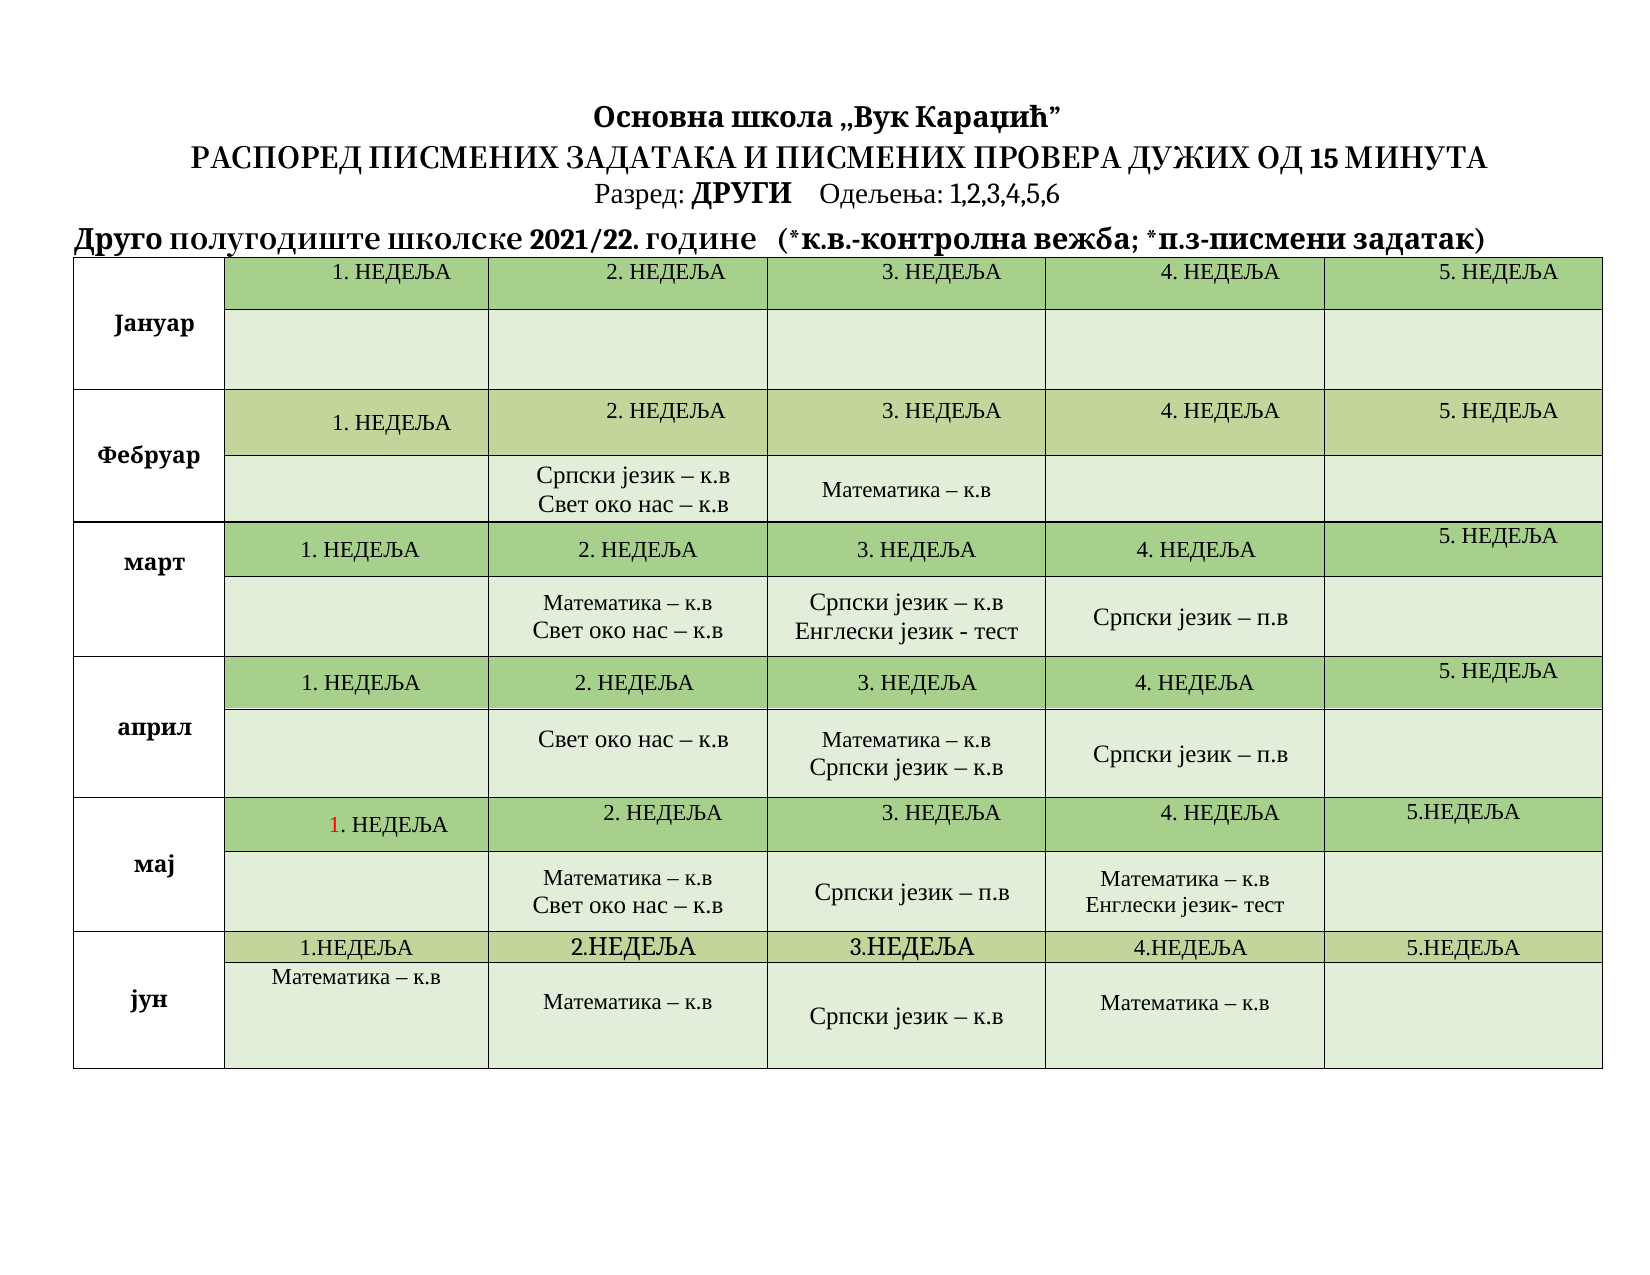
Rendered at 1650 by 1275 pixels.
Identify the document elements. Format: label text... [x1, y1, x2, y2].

table_cell Српски језик – п.в [1046, 710, 1324, 797]
table_header 4. НЕДЕЉА [1046, 258, 1324, 309]
table_cell 5. НЕДЕЉА [1325, 390, 1602, 455]
table_cell април [74, 657, 224, 797]
table_cell Српски језик – п.в [768, 852, 1045, 931]
table_cell Српски језик – к.в Енглески језик - тест [768, 577, 1045, 656]
table_cell 5. НЕДЕЉА [1325, 523, 1602, 576]
table_cell 3. НЕДЕЉА [768, 523, 1045, 576]
table_header 2. НЕДЕЉА [489, 258, 767, 309]
table_cell мај [74, 798, 224, 931]
table_cell [1325, 963, 1602, 1068]
table_cell 4.НЕДЕЉА [1046, 932, 1324, 962]
table_cell март [74, 523, 224, 656]
table_cell [1325, 310, 1602, 389]
table_cell [225, 577, 488, 656]
table_cell [768, 310, 1045, 389]
table_cell 4. НЕДЕЉА [1046, 523, 1324, 576]
text Друго полугодиште школске 2021/22. године (*к.в.-контролна вежба; *п.з-писмени задатак) [74, 223, 1532, 257]
table_cell 2.НЕДЕЉА [489, 932, 767, 962]
table_cell Српски језик – п.в [1046, 577, 1324, 656]
table_cell [489, 310, 767, 389]
table_cell 2. НЕДЕЉА [489, 390, 767, 455]
table_cell 5.НЕДЕЉА [1325, 932, 1602, 962]
table_cell [225, 310, 488, 389]
table_cell 1. НЕДЕЉА [225, 390, 488, 455]
table_cell 4. НЕДЕЉА [1046, 657, 1324, 708]
table_cell Српски језик – к.в Свет око нас – к.в [489, 456, 767, 521]
table_cell [1325, 710, 1602, 797]
table_header 1. НЕДЕЉА [225, 258, 488, 309]
table_cell Фебруар [74, 390, 224, 521]
table_cell 1. НЕДЕЉА [225, 657, 488, 708]
text РАСПОРЕД ПИСМЕНИХ ЗАДАТАКА И ПИСМЕНИХ ПРОВЕРА ДУЖИХ ОД 15 МИНУТА [121, 142, 1532, 176]
table_cell Математика – к.в [225, 963, 488, 1068]
table_cell Математика – к.в Свет око нас – к.в [489, 577, 767, 656]
table_cell [225, 710, 488, 797]
table_cell 2. НЕДЕЉА [489, 523, 767, 576]
table_cell [1325, 577, 1602, 656]
table_cell [1046, 456, 1324, 521]
table_cell 3. НЕДЕЉА [768, 798, 1045, 851]
table_cell 1. НЕДЕЉА [225, 523, 488, 576]
table_cell 5. НЕДЕЉА [1325, 657, 1602, 708]
table_cell 5.НЕДЕЉА [1325, 798, 1602, 851]
table_cell 1. НЕДЕЉА [225, 798, 488, 851]
table_header 5. НЕДЕЉА [1325, 258, 1602, 309]
table_cell Математика – к.в Свет око нас – к.в [489, 852, 767, 931]
table_cell 4. НЕДЕЉА [1046, 798, 1324, 851]
table_cell 4. НЕДЕЉА [1046, 390, 1324, 455]
table_cell Математика – к.в Српски језик – к.в [768, 710, 1045, 797]
table_cell јун [74, 932, 224, 1068]
table_cell [1325, 456, 1602, 521]
text Разред: ДРУГИ Одељења: 1,2,3,4,5,6 [122, 176, 1532, 211]
table_cell 1.НЕДЕЉА [225, 932, 488, 962]
table_cell [1325, 852, 1602, 931]
table_cell 3.НЕДЕЉА [768, 932, 1045, 962]
table_cell 3. НЕДЕЉА [768, 657, 1045, 708]
table_cell Математика – к.в [768, 456, 1045, 521]
table_header Јануар [74, 258, 224, 389]
table_cell 2. НЕДЕЉА [489, 657, 767, 708]
table_cell Математика – к.в [489, 963, 767, 1068]
table_cell Математика – к.в [1046, 963, 1324, 1068]
table_cell Српски језик – к.в [768, 963, 1045, 1068]
table_cell Математика – к.в Енглески језик- тест [1046, 852, 1324, 931]
table_cell 2. НЕДЕЉА [489, 798, 767, 851]
table_cell [225, 456, 488, 521]
table_cell [225, 852, 488, 931]
table_cell 3. НЕДЕЉА [768, 390, 1045, 455]
text Основна школа ,,Вук Караџић” [121, 101, 1532, 134]
table_cell [1046, 310, 1324, 389]
table_cell Свет око нас – к.в [489, 710, 767, 797]
table_header 3. НЕДЕЉА [768, 258, 1045, 309]
